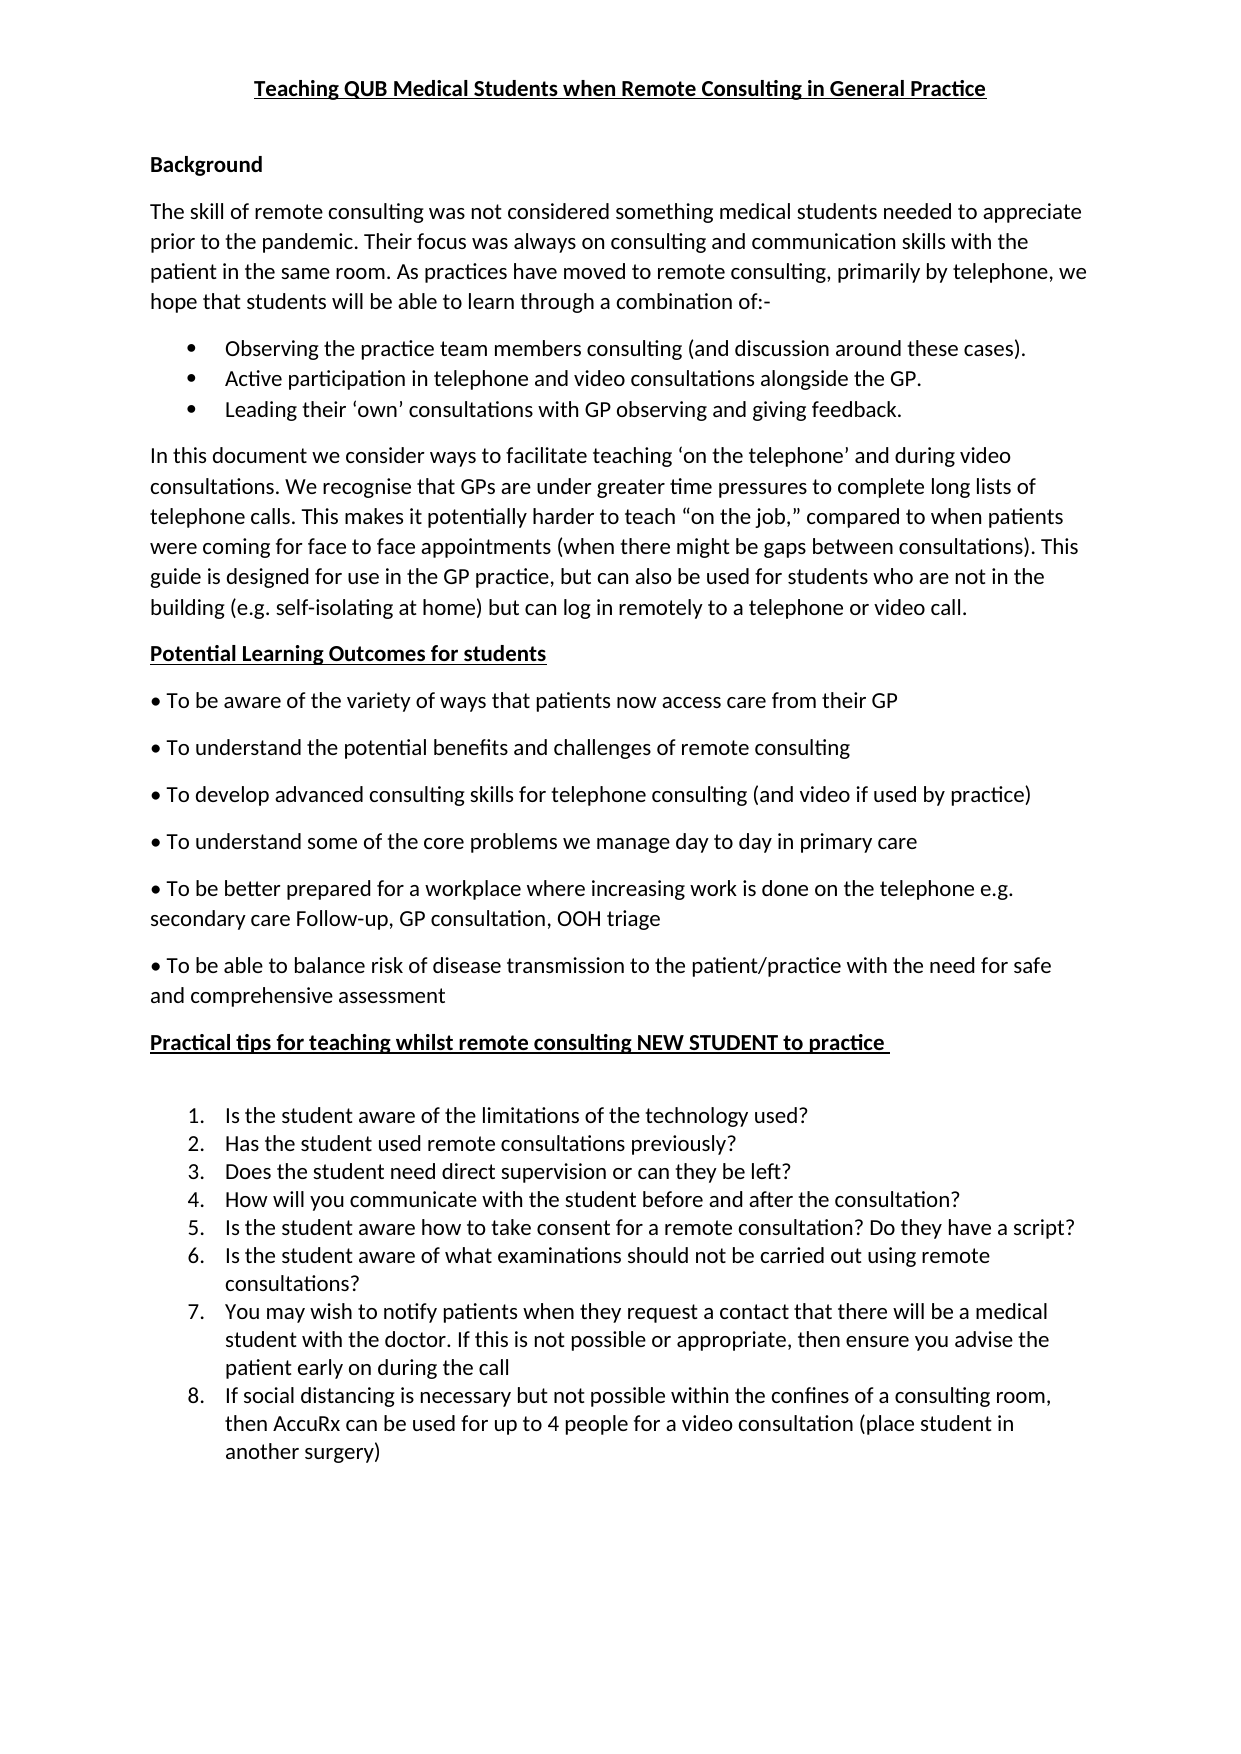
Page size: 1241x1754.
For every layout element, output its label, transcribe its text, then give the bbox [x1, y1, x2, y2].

text The skill of remote consulting was not considered something medical students needed to appreciate prior to the pandemic. Their focus was always on consulting and communication skills with the patient in the same room. As practices have moved to remote consulting, primarily by telephone, we hope that students will be able to learn through a combination of:- [150, 197, 1090, 316]
list You may wish to notify patients when they request a contact that there will be a medical student with the doctor. If this is not possible or appropriate, then ensure you advise the patient early on during the call [187, 1297, 1090, 1381]
text • To develop advanced consulting skills for telephone consulting (and video if used by practice) [150, 780, 1090, 808]
list Observing the practice team members consulting (and discussion around these cases). [187, 334, 1090, 362]
list Has the student used remote consultations previously? [187, 1129, 1090, 1157]
list Is the student aware of the limitations of the technology used? [187, 1101, 1090, 1129]
text In this document we consider ways to facilitate teaching ‘on the telephone’ and during video consultations. We recognise that GPs are under greater time pressures to complete long lists of telephone calls. This makes it potentially harder to teach “on the job,” compared to when patients were coming for face to face appointments (when there might be gaps between consultations). This guide is designed for use in the GP practice, but can also be used for students who are not in the building (e.g. self-isolating at home) but can log in remotely to a telephone or video call. [150, 442, 1090, 621]
text • To be able to balance risk of disease transmission to the patient/practice with the need for safe and comprehensive assessment [150, 951, 1090, 1009]
list Is the student aware how to take consent for a remote consultation? Do they have a script? [187, 1213, 1090, 1241]
text Background [150, 150, 1090, 178]
text • To be aware of the variety of ways that patients now access care from their GP [150, 686, 1090, 714]
text • To understand some of the core problems we manage day to day in primary care [150, 827, 1090, 855]
list Is the student aware of what examinations should not be carried out using remote consultations? [187, 1241, 1090, 1297]
text • To be better prepared for a workplace where increasing work is done on the telephone e.g. secondary care Follow-up, GP consultation, OOH triage [150, 874, 1090, 932]
text Potential Learning Outcomes for students [150, 639, 1090, 668]
text Practical tips for teaching whilst remote consulting NEW STUDENT to practice [150, 1028, 1090, 1056]
list If social distancing is necessary but not possible within the confines of a consulting room, then AccuRx can be used for up to 4 people for a video consultation (place student in another surgery) [187, 1381, 1090, 1465]
list How will you communicate with the student before and after the consultation? [187, 1185, 1090, 1213]
list Active participation in telephone and video consultations alongside the GP. [187, 364, 1090, 393]
list Does the student need direct supervision or can they be left? [187, 1157, 1090, 1185]
text • To understand the potential benefits and challenges of remote consulting [150, 733, 1090, 761]
list Leading their ‘own’ consultations with GP observing and giving feedback. [187, 395, 1090, 423]
